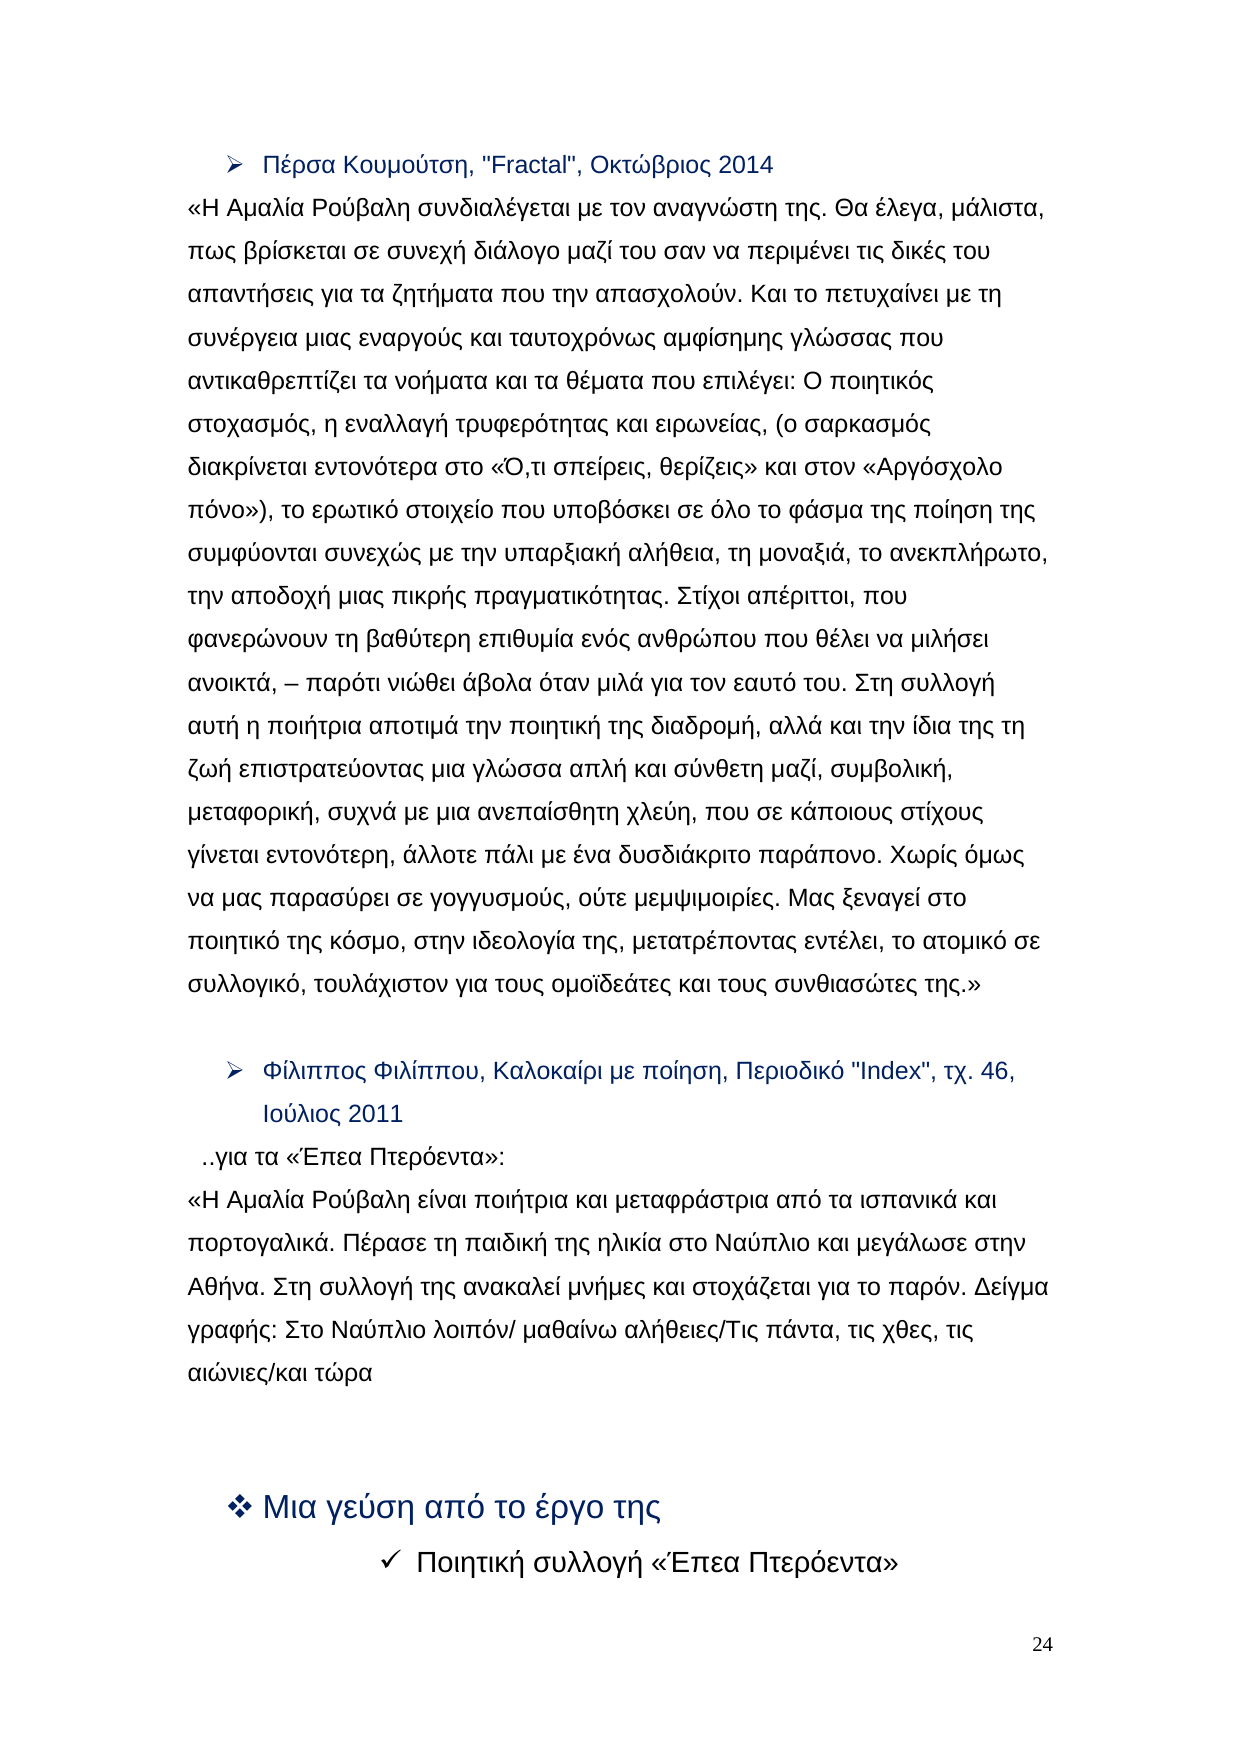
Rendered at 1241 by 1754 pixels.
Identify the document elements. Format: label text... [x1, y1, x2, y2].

list Μια γεύση από το έργο της [225, 1487, 1053, 1526]
list Φίλιππος Φιλίππου, Καλοκαίρι με ποίηση, Περιοδικό "Index", τχ. 46, Ιούλιος 2011 [225, 1056, 1053, 1128]
text ..για τα «Έπεα Πτερόεντα»: [187, 1142, 1053, 1171]
list Πέρσα Κουμούτση, "Fractal", Οκτώβριος 2014 [225, 150, 1053, 179]
list Ποιητική συλλογή «Έπεα Πτερόεντα» [225, 1545, 1053, 1579]
text «Η Αμαλία Ρούβαλη συνδιαλέγεται με τον αναγνώστη της. Θα έλεγα, μάλιστα, πως βρίσκεται σε συνεχή διάλογο μαζί του σαν να περιμένει τις δικές του απαντήσεις για τα ζητήματα που την απασχολούν. Και το πετυχαίνει με τη συνέργεια μιας εναργούς και ταυτοχρόνως αμφίσημης γλώσσας που αντικαθρεπτίζει τα νοήματα και τα θέματα που επιλέγει: Ο ποιητικός στοχασμός, η εναλλαγή τρυφερότητας και ειρωνείας, (ο σαρκασμός διακρίνεται εντονότερα στο «Ό,τι σπείρεις, θερίζεις» και στον «Αργόσχολο πόνο»), το ερωτικό στοιχείο που υποβόσκει σε όλο το φάσμα της ποίηση της συμφύονται συνεχώς με την υπαρξιακή αλήθεια, τη μοναξιά, το ανεκπλήρωτο, την αποδοχή μιας πικρής πραγματικότητας. Στίχοι απέριττοι, που φανερώνουν τη βαθύτερη επιθυμία ενός ανθρώπου που θέλει να μιλήσει ανοικτά, – παρότι νιώθει άβολα όταν μιλά για τον εαυτό του. Στη συλλογή αυτή η ποιήτρια αποτιμά την ποιητική της διαδρομή, αλλά και την ίδια της τη ζωή επιστρατεύοντας μια γλώσσα απλή και σύνθετη μαζί, συμβολική, μεταφορική, συχνά με μια ανεπαίσθητη χλεύη, που σε κάποιους στίχους γίνεται εντονότερη, άλλοτε πάλι με ένα δυσδιάκριτο παράπονο. Χωρίς όμως να μας παρασύρει σε γογγυσμούς, ούτε μεμψιμοιρίες. Μας ξεναγεί στο ποιητικό της κόσμο, στην ιδεολογία της, μετατρέποντας εντέλει, το ατομικό σε συλλογικό, τουλάχιστον για τους ομοϊδεάτες και τους συνθιασώτες της.» [187, 193, 1053, 998]
text «Η Αμαλία Ρούβαλη είναι ποιήτρια και μεταφράστρια από τα ισπανικά και πορτογαλικά. Πέρασε τη παιδική της ηλικία στο Ναύπλιο και μεγάλωσε στην Αθήνα. Στη συλλογή της ανακαλεί μνήμες και στοχάζεται για το παρόν. Δείγμα γραφής: Στο Ναύπλιο λοιπόν/ μαθαίνω αλήθειες/Τις πάντα, τις χθες, τις αιώνιες/και τώρα [187, 1185, 1053, 1386]
